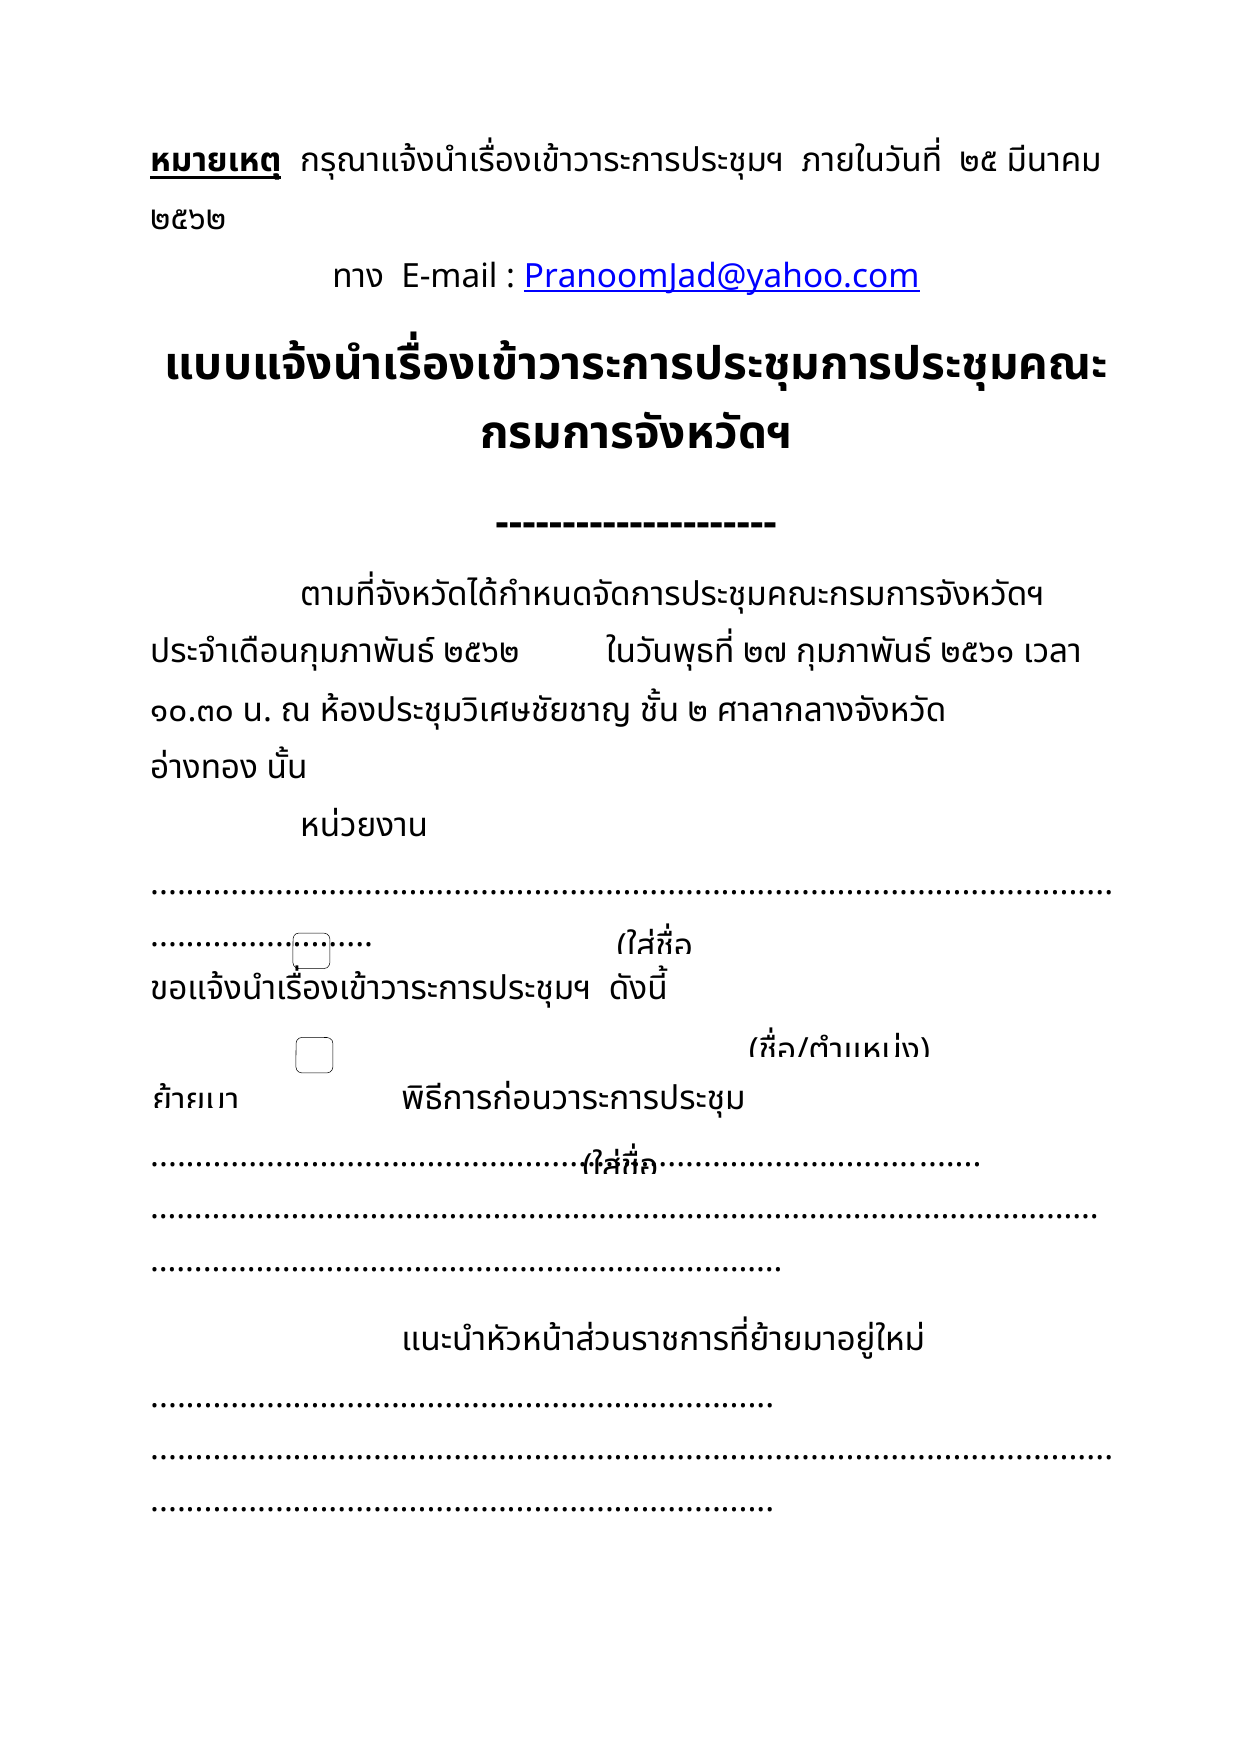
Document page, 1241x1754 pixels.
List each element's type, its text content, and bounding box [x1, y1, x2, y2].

text แบบแจ้งนำเรื่องเข้าวาระการประชุมการประชุมคณะกรมการจังหวัดฯ --------------------- [150, 331, 1122, 549]
text หน่วยงาน ..................................................................................................................................... ขอแจ้งนำเรื่องเข้าวาระการประชุมฯ ดังนี้ พิธีการก่อนวาระการประชุม ............................................................................................. ……………………………………………………………………………………………………………………………………………………………… แนะนำหัวหน้าส่วนราชการที่ย้ายมาอยู่ใหม่ ...................................................................... .................................................................................................................................................................................. [150, 801, 1122, 1522]
text ตามที่จังหวัดได้กำหนดจัดการประชุมคณะกรมการจังหวัดฯ ประจำเดือนกุมภาพันธ์ ๒๕๖๒ ในวันพุธที่ ๒๗ กุมภาพันธ์ ๒๕๖๑ เวลา ๑๐.๓๐ น. ณ ห้องประชุมวิเศษชัยชาญ ชั้น ๒ ศาลากลางจังหวัด อ่างทอง นั้น [150, 569, 1122, 794]
text หมายเหตุ กรุณาแจ้งนำเรื่องเข้าวาระการประชุมฯ ภายในวันที่ ๒๕ มีนาคม ๒๕๖๒ ทาง E-mail : PranoomJad@yahoo.com [150, 136, 1122, 302]
